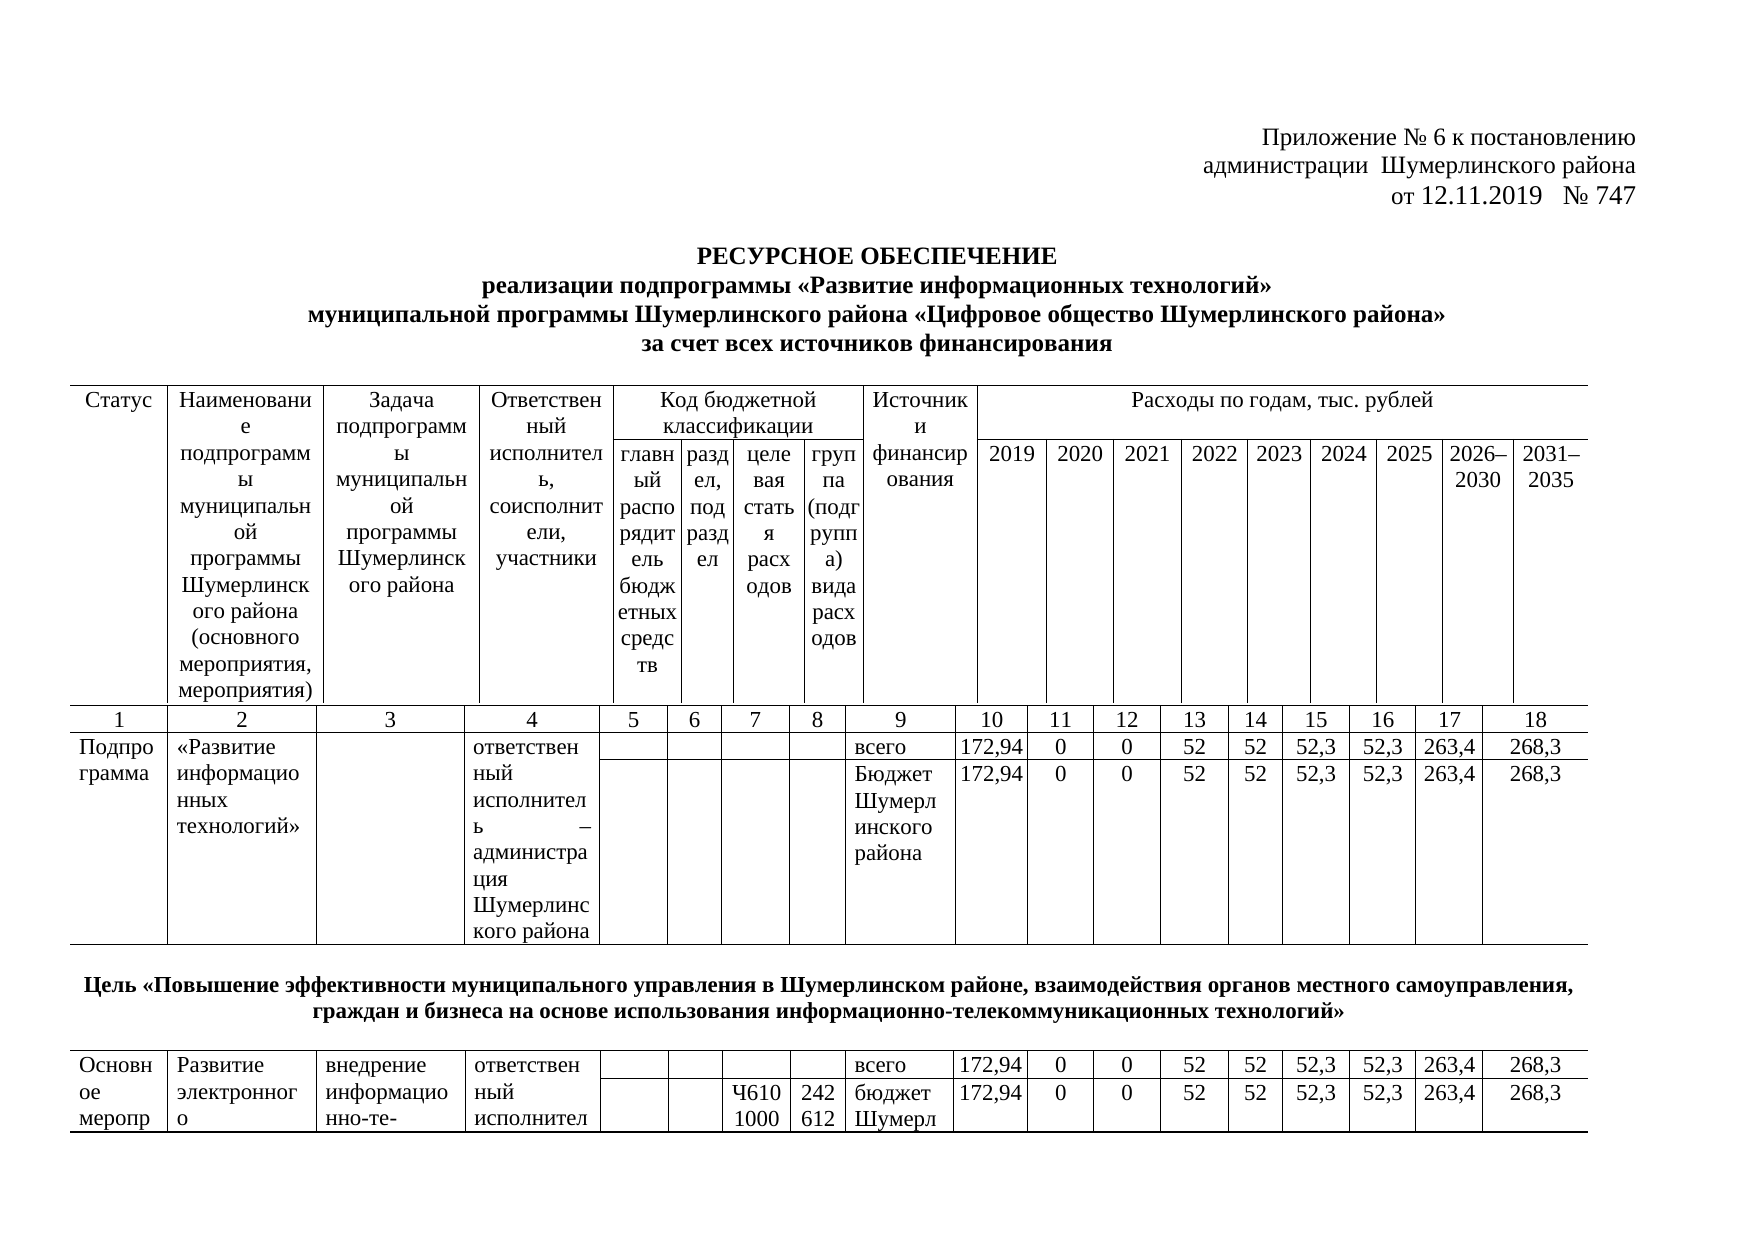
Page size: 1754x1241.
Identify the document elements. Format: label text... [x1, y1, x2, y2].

table_header 3 [317, 706, 464, 732]
table_cell 0 [1028, 1079, 1093, 1131]
table_cell 172,94 [954, 1051, 1027, 1078]
table_header Расходы по годам, тыс. рублей [978, 386, 1588, 439]
text муниципальной программы Шумерлинского района «Цифровое общество Шумерлинского района» [118, 299, 1636, 328]
table_cell [790, 733, 845, 759]
table_header Статус [70, 386, 167, 702]
table_cell 0 [1028, 1051, 1093, 1078]
text РЕСУРСНОЕ ОБЕСПЕЧЕНИЕ [118, 241, 1636, 270]
table_cell Развитие электронного правительства [168, 1051, 316, 1131]
table_header 2 [168, 706, 316, 732]
table_cell [668, 760, 721, 944]
table_cell 268,3 [1483, 1079, 1588, 1131]
table_cell 52,3 [1283, 733, 1349, 759]
table_cell 0 [1094, 733, 1160, 759]
table_cell 0 [1028, 733, 1093, 759]
table_cell [601, 1079, 668, 1131]
table_cell 172,94 [954, 1079, 1027, 1131]
table_header Задача подпрограммы муниципальной программы Шумерлинского района [324, 386, 479, 702]
table_cell 2024 [1311, 440, 1376, 702]
table_cell Бюджет Шумерлинского района [846, 760, 955, 944]
table_header 8 [790, 706, 845, 732]
table_cell 263,4 [1416, 1051, 1482, 1078]
table_header Код бюджетной классификации [614, 386, 863, 439]
table_cell 52 [1161, 1079, 1228, 1131]
table_cell 0 [1094, 1079, 1160, 1131]
table_cell ответственный исполнитель – администрация Шумерлинского района [465, 733, 599, 944]
table_cell Цель «Повышение эффективности муниципального управления в Шумерлинском районе, взаимодействия органов местного самоуправления, граждан и бизнеса на основе использования информационно-телекоммуникационных технологий» [70, 945, 1588, 1050]
table_cell 268,3 [1483, 760, 1588, 944]
table_cell 263,4 [1416, 1079, 1482, 1131]
table_cell 0 [1028, 760, 1093, 944]
table_cell [600, 760, 667, 944]
table_cell бюджет Шумерлинского района [846, 1079, 953, 1131]
table_cell целевая статья расходов [734, 440, 804, 702]
table_cell [601, 1051, 668, 1078]
table_cell 52 [1161, 733, 1228, 759]
table_cell 268,3 [1483, 1051, 1588, 1078]
table_cell 263,4 [1416, 760, 1482, 944]
text реализации подпрограммы «Развитие информационных технологий» [118, 270, 1636, 299]
table_cell всего [846, 733, 955, 759]
table_cell [669, 1051, 722, 1078]
table_header 14 [1229, 706, 1282, 732]
table_cell 52,3 [1283, 760, 1349, 944]
table_cell 172,94 [956, 733, 1027, 759]
table_cell раздел, подраздел [682, 440, 733, 702]
table_header Наименование подпрограммы муниципальной программы Шумерлинского района (основного мероприятия, мероприятия) [168, 386, 323, 702]
table_cell 268,3 [1483, 733, 1588, 759]
table_cell 52,3 [1283, 1051, 1349, 1078]
table_cell 52 [1161, 1051, 1228, 1078]
table_cell [791, 1051, 845, 1078]
table_cell 52 [1161, 760, 1228, 944]
table_cell 52,3 [1350, 1079, 1415, 1131]
table_header 10 [956, 706, 1027, 732]
table_cell [722, 760, 789, 944]
table_cell [317, 733, 464, 944]
table_cell 52,3 [1350, 760, 1415, 944]
text за счет всех источников финансирования [118, 328, 1636, 356]
table_header 4 [465, 706, 599, 732]
text от 12.11.2019 № 747 [118, 179, 1636, 210]
table_cell 2026–2030 [1443, 440, 1513, 702]
table_cell 52,3 [1350, 1051, 1415, 1078]
table_header 6 [668, 706, 721, 732]
table_header 12 [1094, 706, 1160, 732]
table_header 9 [846, 706, 955, 732]
table_header 18 [1483, 706, 1588, 732]
text Приложение № 6 к постановлению [118, 122, 1636, 150]
table_cell 2019 [978, 440, 1046, 702]
table_cell 2025 [1377, 440, 1442, 702]
table_header 5 [600, 706, 667, 732]
table_header 13 [1161, 706, 1228, 732]
table_cell 52,3 [1283, 1079, 1349, 1131]
table_header Ответственный исполнитель, соисполнители, участники [480, 386, 613, 702]
table_cell Ч610100000 [723, 1079, 790, 1131]
table_cell ответственный исполнитель – администрация Шумерлинского района [466, 1051, 600, 1131]
table_cell 0 [1094, 760, 1160, 944]
table_header 16 [1350, 706, 1415, 732]
table_cell [723, 1051, 790, 1078]
table_header 11 [1028, 706, 1093, 732]
table_cell [669, 1079, 722, 1131]
table_header 15 [1283, 706, 1349, 732]
table_cell 263,4 [1416, 733, 1482, 759]
table_cell 2021 [1114, 440, 1181, 702]
table_cell 172,94 [956, 760, 1027, 944]
table_cell 2020 [1047, 440, 1113, 702]
table_cell 52 [1229, 1051, 1282, 1078]
table_cell 2023 [1248, 440, 1310, 702]
table_header 17 [1416, 706, 1482, 732]
table_cell [722, 733, 789, 759]
table_cell 52 [1229, 760, 1282, 944]
table_cell 52,3 [1350, 733, 1415, 759]
table_cell [600, 733, 667, 759]
table_cell Подпрограмма [70, 733, 167, 944]
table_cell [668, 733, 721, 759]
table_cell «Развитие информационных технологий» [168, 733, 316, 944]
table_cell 2031–2035 [1514, 440, 1588, 702]
table_cell 242 612 [791, 1079, 845, 1131]
table_cell группа (подгруппа) вида расходов [805, 440, 863, 702]
text администрации Шумерлинского района [118, 150, 1636, 179]
table_cell 2022 [1182, 440, 1247, 702]
table_cell главный распорядитель бюджетных средств [614, 440, 681, 702]
table_cell всего [846, 1051, 953, 1078]
table_cell Основное мероприятие 1 [70, 1051, 167, 1131]
table_header 1 [70, 706, 167, 732]
table_header 7 [722, 706, 789, 732]
table_cell 52 [1229, 1079, 1282, 1131]
table_header Источники финансирования [864, 386, 977, 702]
table_cell 0 [1094, 1051, 1160, 1078]
table_cell 52 [1229, 733, 1282, 759]
table_cell [790, 760, 845, 944]
